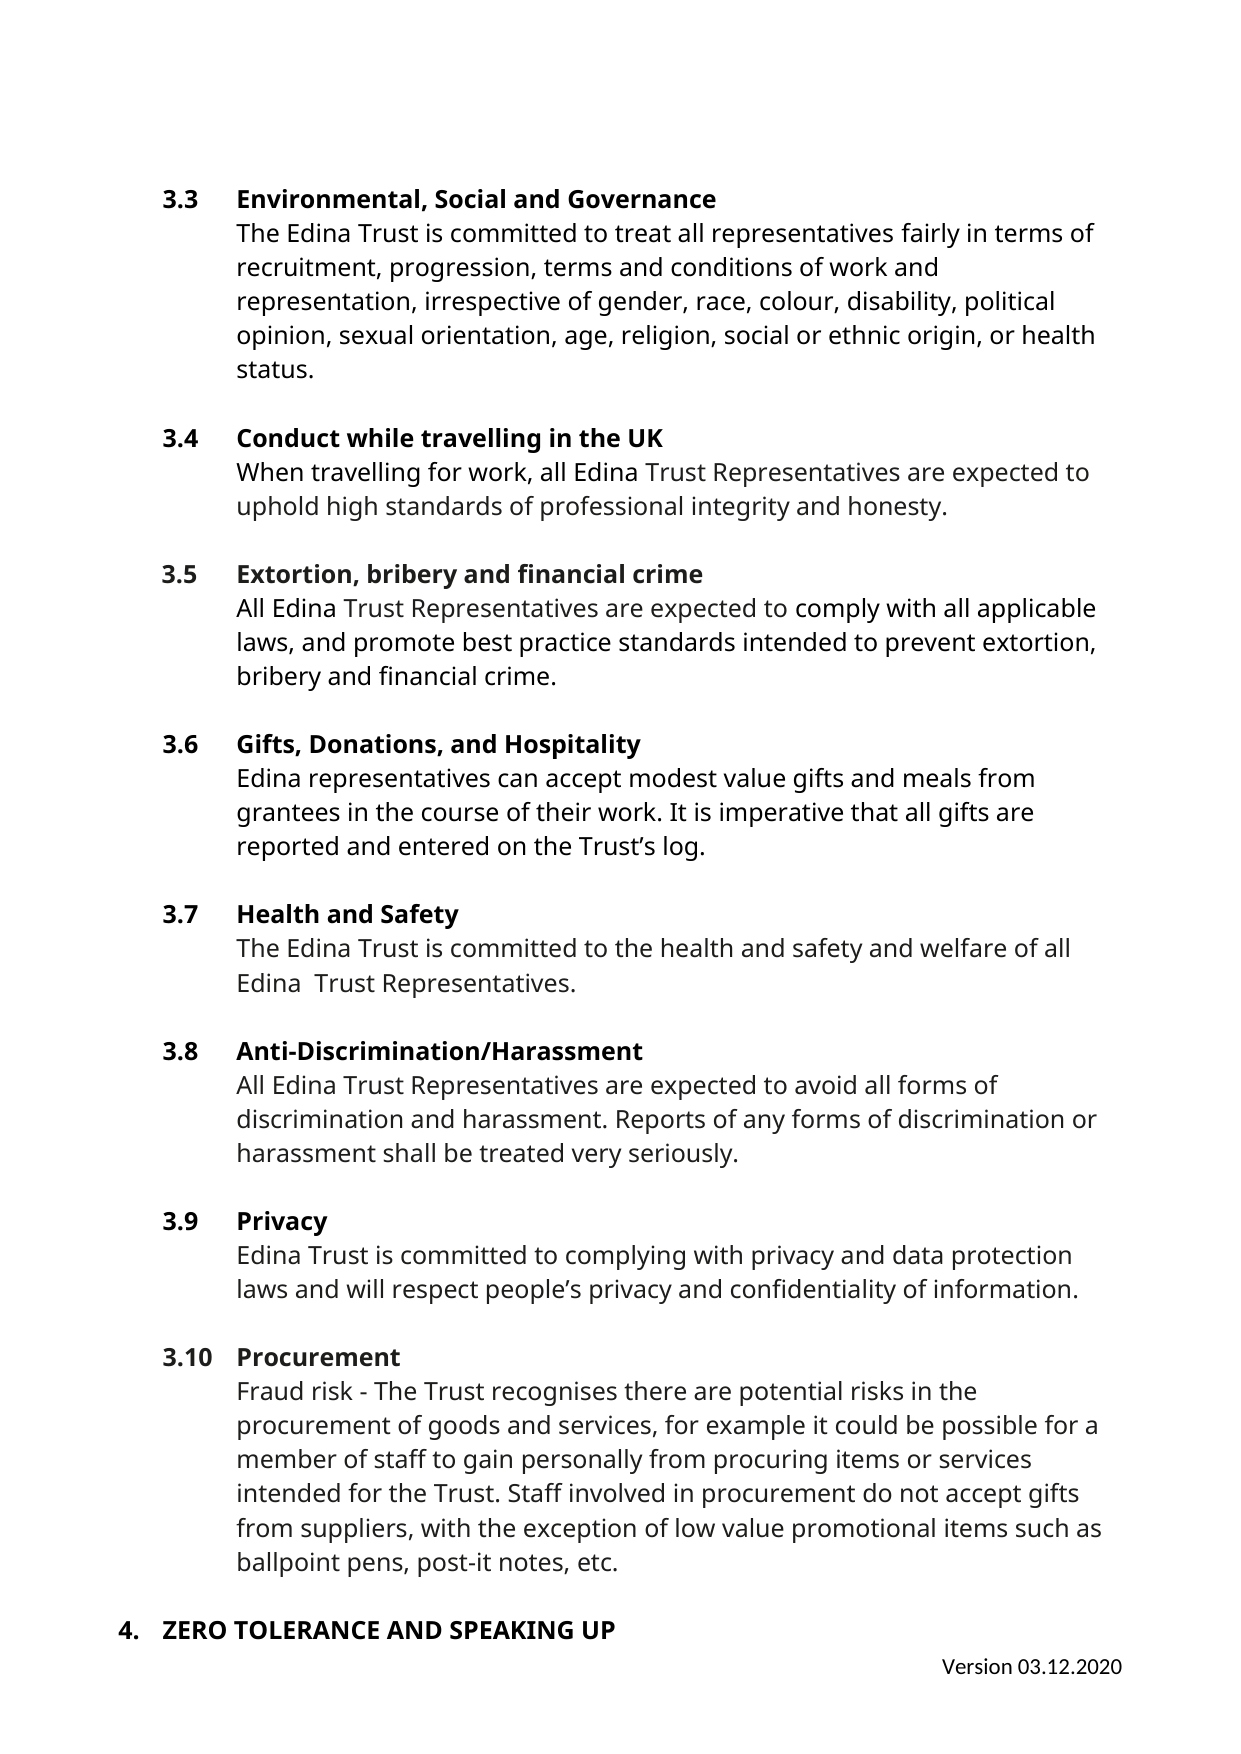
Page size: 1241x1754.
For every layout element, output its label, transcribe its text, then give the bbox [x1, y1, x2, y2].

list Edina representatives can accept modest value gifts and meals from grantees in the course of their work. It is imperative that all gifts are reported and entered on the Trust’s log. [236, 761, 1122, 863]
text 3.8 Anti-Discrimination/Harassment [118, 1033, 1122, 1067]
text The Edina Trust is committed to treat all representatives fairly in terms of recruitment, progression, terms and conditions of work and representation, irrespective of gender, race, colour, disability, political opinion, sexual orientation, age, religion, social or ethnic origin, or health status. [236, 216, 1122, 386]
text 4. ZERO TOLERANCE AND SPEAKING UP [118, 1612, 1122, 1646]
text Fraud risk - The Trust recognises there are potential risks in the procurement of goods and services, for example it could be possible for a member of staff to gain personally from procuring items or services intended for the Trust. Staff involved in procurement do not accept gifts from suppliers, with the exception of low value promotional items such as ballpoint pens, post-it notes, etc. [236, 1374, 1122, 1578]
text 3.5 Extortion, bribery and financial crime [161, 556, 1122, 591]
text 3.7 Health and Safety [118, 897, 1122, 931]
text The Edina Trust is committed to the health and safety and welfare of all Edina Trust Representatives. [236, 931, 1122, 999]
text When travelling for work, all Edina Trust Representatives are expected to uphold high standards of professional integrity and honesty. [206, 454, 1122, 522]
text 3.3 Environmental, Social and Governance [118, 182, 1122, 216]
text All Edina Trust Representatives are expected to avoid all forms of discrimination and harassment. Reports of any forms of discrimination or harassment shall be treated very seriously. [236, 1067, 1122, 1169]
text 3.10 Procurement [118, 1340, 1122, 1374]
text Edina Trust is committed to complying with privacy and data protection laws and will respect people’s privacy and confidentiality of information. [236, 1238, 1122, 1306]
text 3.9 Privacy [118, 1204, 1122, 1238]
text 3.6 Gifts, Donations, and Hospitality [162, 727, 1122, 761]
text 3.4 Conduct while travelling in the UK [162, 420, 1122, 454]
text All Edina Trust Representatives are expected to comply with all applicable laws, and promote best practice standards intended to prevent extortion, bribery and financial crime. [236, 591, 1122, 693]
